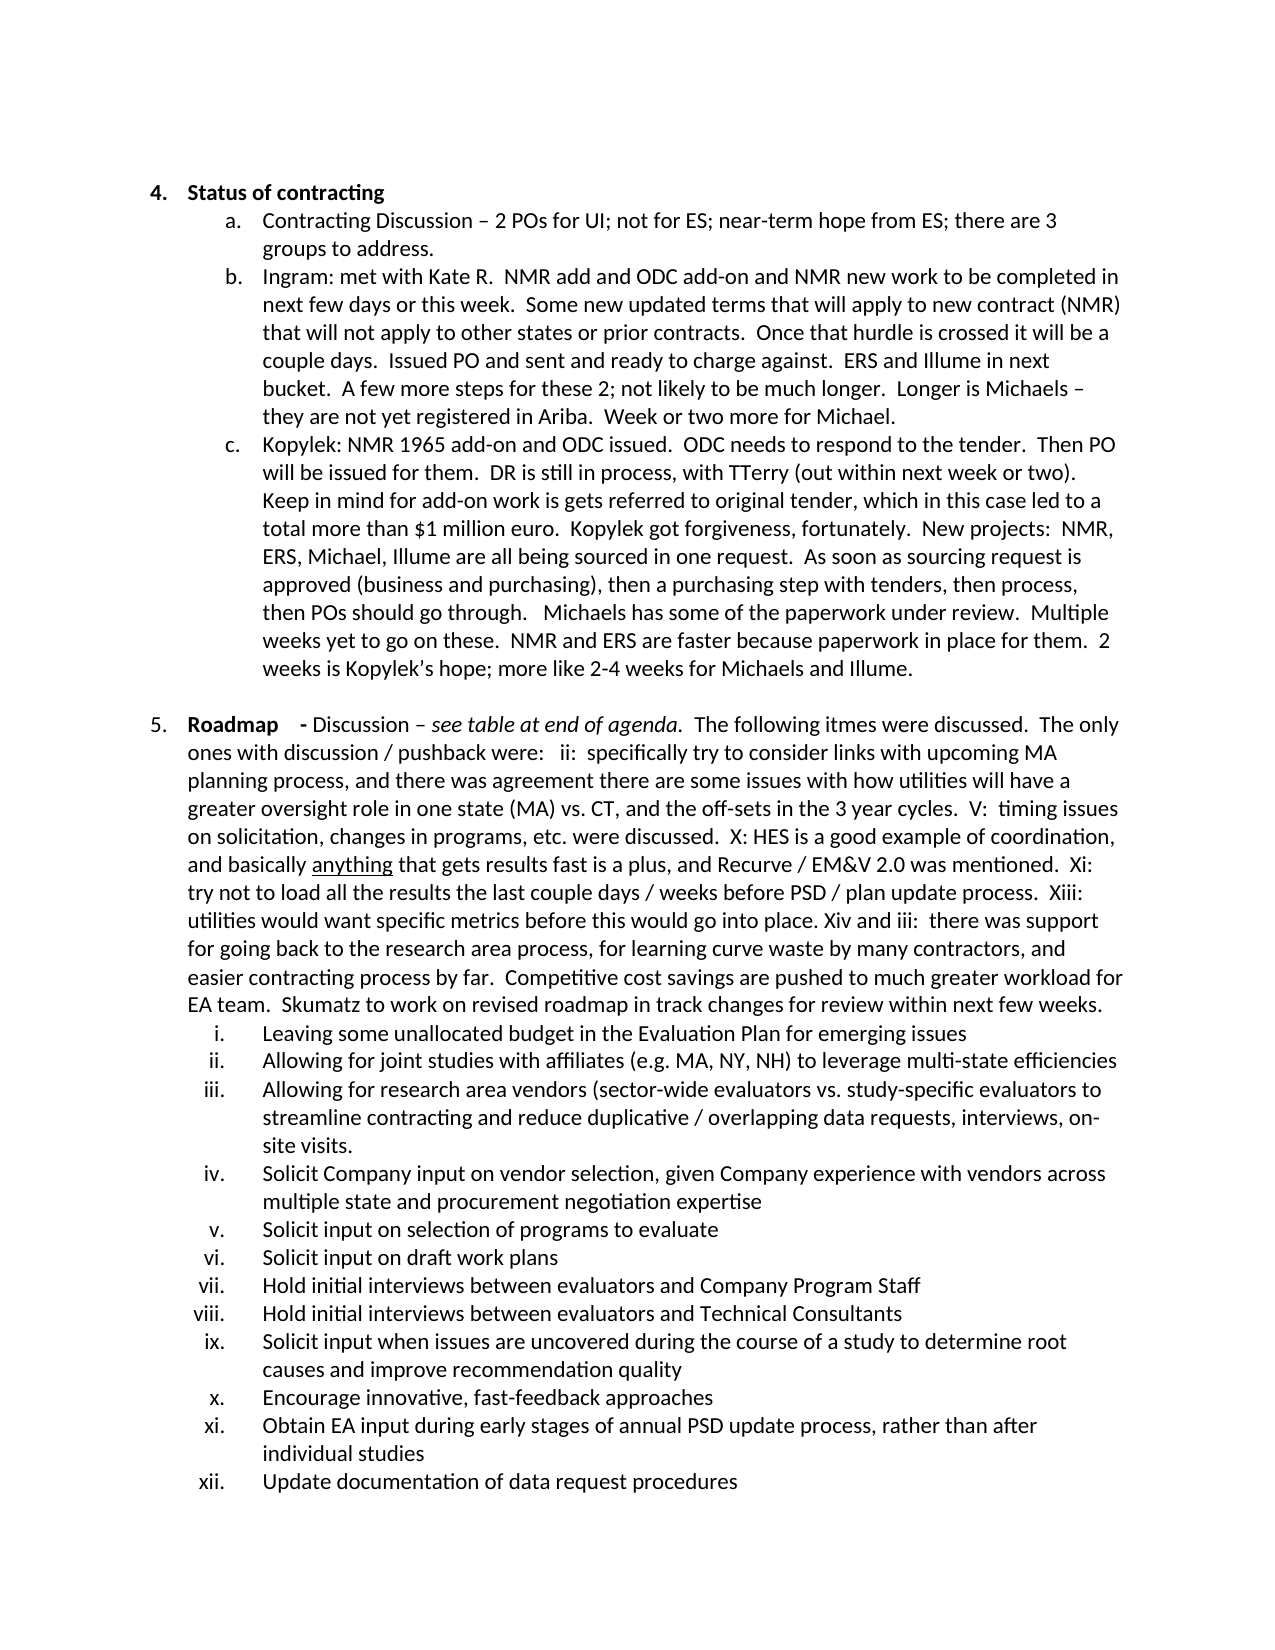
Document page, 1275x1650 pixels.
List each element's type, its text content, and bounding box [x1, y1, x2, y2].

list Solicit Company input on vendor selection, given Company experience with vendors across multiple state and procurement negotiation expertise [225, 1159, 1125, 1215]
list Kopylek: NMR 1965 add-on and ODC issued. ODC needs to respond to the tender. Then PO will be issued for them. DR is still in process, with TTerry (out within next week or two). Keep in mind for add-on work is gets referred to original tender, which in this case led to a total more than $1 million euro. Kopylek got forgiveness, fortunately. New projects: NMR, ERS, Michael, Illume are all being sourced in one request. As soon as sourcing request is approved (business and purchasing), then a purchasing step with tenders, then process, then POs should go through. Michaels has some of the paperwork under review. Multiple weeks yet to go on these. NMR and ERS are faster because paperwork in place for them. 2 weeks is Kopylek’s hope; more like 2-4 weeks for Michaels and Illume. [225, 430, 1125, 682]
list Hold initial interviews between evaluators and Technical Consultants [225, 1299, 1125, 1327]
list Allowing for joint studies with affiliates (e.g. MA, NY, NH) to leverage multi-state efficiencies [225, 1047, 1125, 1075]
list Obtain EA input during early stages of annual PSD update process, rather than after individual studies [225, 1411, 1125, 1467]
list Solicit input on selection of programs to evaluate [225, 1215, 1125, 1243]
list Roadmap - Discussion – see table at end of agenda. The following itmes were discussed. The only ones with discussion / pushback were: ii: specifically try to consider links with upcoming MA planning process, and there was agreement there are some issues with how utilities will have a greater oversight role in one state (MA) vs. CT, and the off-sets in the 3 year cycles. V: timing issues on solicitation, changes in programs, etc. were discussed. X: HES is a good example of coordination, and basically anything that gets results fast is a plus, and Recurve / EM&V 2.0 was mentioned. Xi: try not to load all the results the last couple days / weeks before PSD / plan update process. Xiii: utilities would want specific metrics before this would go into place. Xiv and iii: there was support for going back to the research area process, for learning curve waste by many contractors, and easier contracting process by far. Competitive cost savings are pushed to much greater workload for EA team. Skumatz to work on revised roadmap in track changes for review within next few weeks. [150, 710, 1125, 1019]
list Hold initial interviews between evaluators and Company Program Staff [225, 1271, 1125, 1299]
list Contracting Discussion – 2 POs for UI; not for ES; near-term hope from ES; there are 3 groups to address. [225, 206, 1125, 262]
list Leaving some unallocated budget in the Evaluation Plan for emerging issues [225, 1019, 1125, 1047]
list Allowing for research area vendors (sector-wide evaluators vs. study-specific evaluators to streamline contracting and reduce duplicative / overlapping data requests, interviews, on-site visits. [225, 1075, 1125, 1159]
list Encourage innovative, fast-feedback approaches [225, 1383, 1125, 1411]
list Ingram: met with Kate R. NMR add and ODC add-on and NMR new work to be completed in next few days or this week. Some new updated terms that will apply to new contract (NMR) that will not apply to other states or prior contracts. Once that hurdle is crossed it will be a couple days. Issued PO and sent and ready to charge against. ERS and Illume in next bucket. A few more steps for these 2; not likely to be much longer. Longer is Michaels – they are not yet registered in Ariba. Week or two more for Michael. [225, 262, 1125, 430]
list Solicit input on draft work plans [225, 1243, 1125, 1271]
list Update documentation of data request procedures [225, 1467, 1125, 1495]
list Status of contracting [150, 178, 1125, 206]
list Solicit input when issues are uncovered during the course of a study to determine root causes and improve recommendation quality [225, 1327, 1125, 1383]
